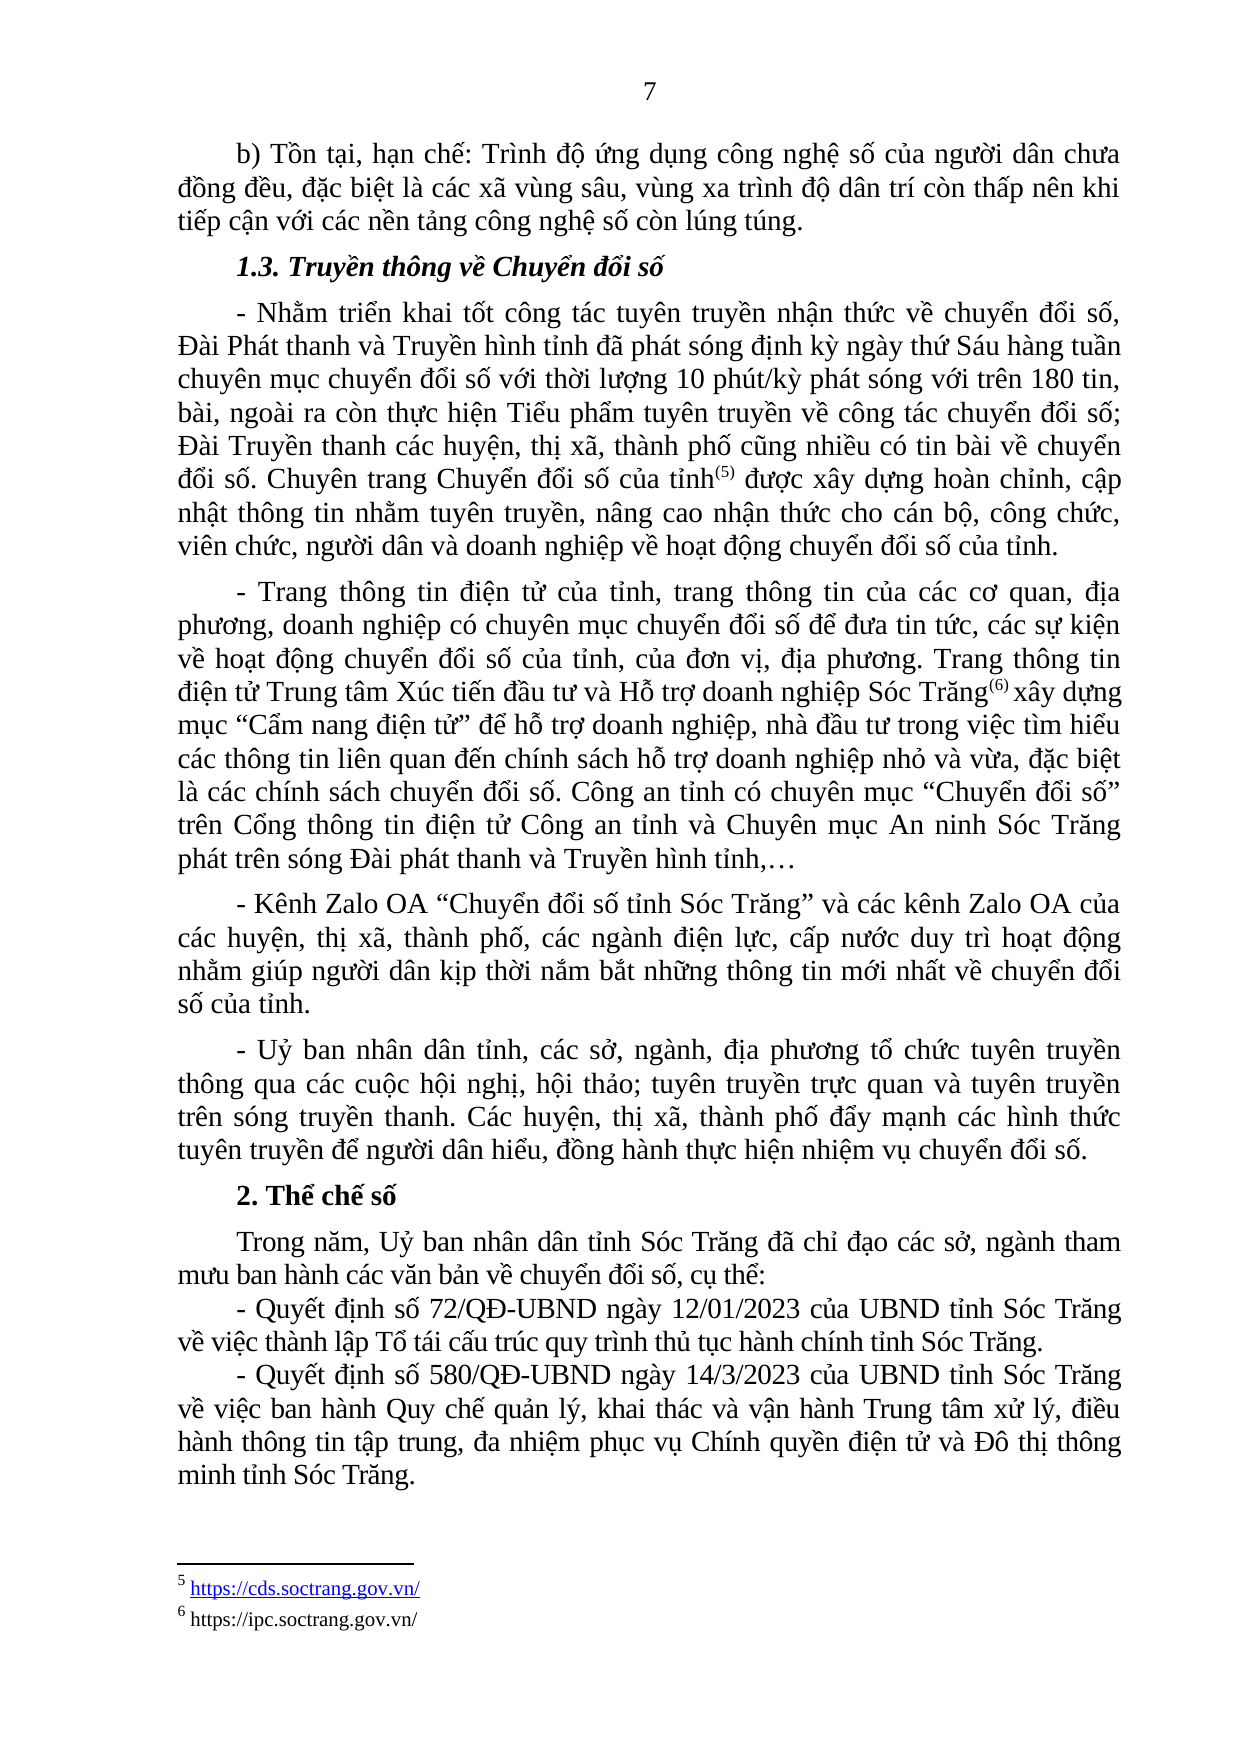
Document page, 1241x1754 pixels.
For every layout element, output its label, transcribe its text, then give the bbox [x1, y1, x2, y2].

text b) Tồn tại, hạn chế: Trình độ ứng dụng công nghệ số của người dân chưa đồng đều, đặc biệt là các xã vùng sâu, vùng xa trình độ dân trí còn thấp nên khi tiếp cận với các nền tảng công nghệ số còn lúng túng. [177, 137, 1122, 237]
text - Trang thông tin điện tử của tỉnh, trang thông tin của các cơ quan, địa phương, doanh nghiệp có chuyên mục chuyển đổi số để đưa tin tức, các sự kiện về hoạt động chuyển đổi số của tỉnh, của đơn vị, địa phương. Trang thông tin điện tử Trung tâm Xúc tiến đầu tư và Hỗ trợ doanh nghiệp Sóc Trăng() xây dựng mục “Cẩm nang điện tử” để hỗ trợ doanh nghiệp, nhà đầu tư trong việc tìm hiểu các thông tin liên quan đến chính sách hỗ trợ doanh nghiệp nhỏ và vừa, đặc biệt là các chính sách chuyển đổi số. Công an tỉnh có chuyên mục “Chuyển đổi số” trên Cổng thông tin điện tử Công an tỉnh và Chuyên mục An ninh Sóc Trăng phát trên sóng Đài phát thanh và Truyền hình tỉnh,… [177, 575, 1122, 875]
text - Uỷ ban nhân dân tỉnh, các sở, ngành, địa phương tổ chức tuyên truyền thông qua các cuộc hội nghị, hội thảo; tuyên truyền trực quan và tuyên truyền trên sóng truyền thanh. Các huyện, thị xã, thành phố đẩy mạnh các hình thức tuyên truyền để người dân hiểu, đồng hành thực hiện nhiệm vụ chuyển đổi số. [177, 1033, 1122, 1166]
text - Quyết định số 72/QĐ-UBND ngày 12/01/2023 của UBND tỉnh Sóc Trăng về việc thành lập Tổ tái cấu trúc quy trình thủ tục hành chính tỉnh Sóc Trăng. [177, 1291, 1122, 1358]
text - Kênh Zalo OA “Chuyển đổi số tỉnh Sóc Trăng” và các kênh Zalo OA của các huyện, thị xã, thành phố, các ngành điện lực, cấp nước duy trì hoạt động nhằm giúp người dân kịp thời nắm bắt những thông tin mới nhất về chuyển đổi số của tỉnh. [177, 887, 1122, 1021]
text - Quyết định số 580/QĐ-UBND ngày 14/3/2023 của UBND tỉnh Sóc Trăng về việc ban hành Quy chế quản lý, khai thác và vận hành Trung tâm xử lý, điều hành thông tin tập trung, đa nhiệm phục vụ Chính quyền điện tử và Đô thị thông minh tỉnh Sóc Trăng. [177, 1358, 1122, 1491]
text - Nhằm triển khai tốt công tác tuyên truyền nhận thức về chuyển đổi số, Đài Phát thanh và Truyền hình tỉnh đã phát sóng định kỳ ngày thứ Sáu hàng tuần chuyên mục chuyển đổi số với thời lượng 10 phút/kỳ phát sóng với trên 180 tin, bài, ngoài ra còn thực hiện Tiểu phẩm tuyên truyền về công tác chuyển đổi số; Đài Truyền thanh các huyện, thị xã, thành phố cũng nhiều có tin bài về chuyển đổi số. Chuyên trang Chuyển đổi số của tỉnh() được xây dựng hoàn chỉnh, cập nhật thông tin nhằm tuyên truyền, nâng cao nhận thức cho cán bộ, công chức, viên chức, người dân và doanh nghiệp về hoạt động chuyển đổi số của tỉnh. [177, 296, 1122, 562]
text Trong năm, Uỷ ban nhân dân tỉnh Sóc Trăng đã chỉ đạo các sở, ngành tham mưu ban hành các văn bản về chuyển đổi số, cụ thể: [177, 1225, 1122, 1291]
text 1.3. Truyền thông về Chuyển đổi số [177, 250, 1122, 283]
text 2. Thể chế số [177, 1179, 1122, 1212]
